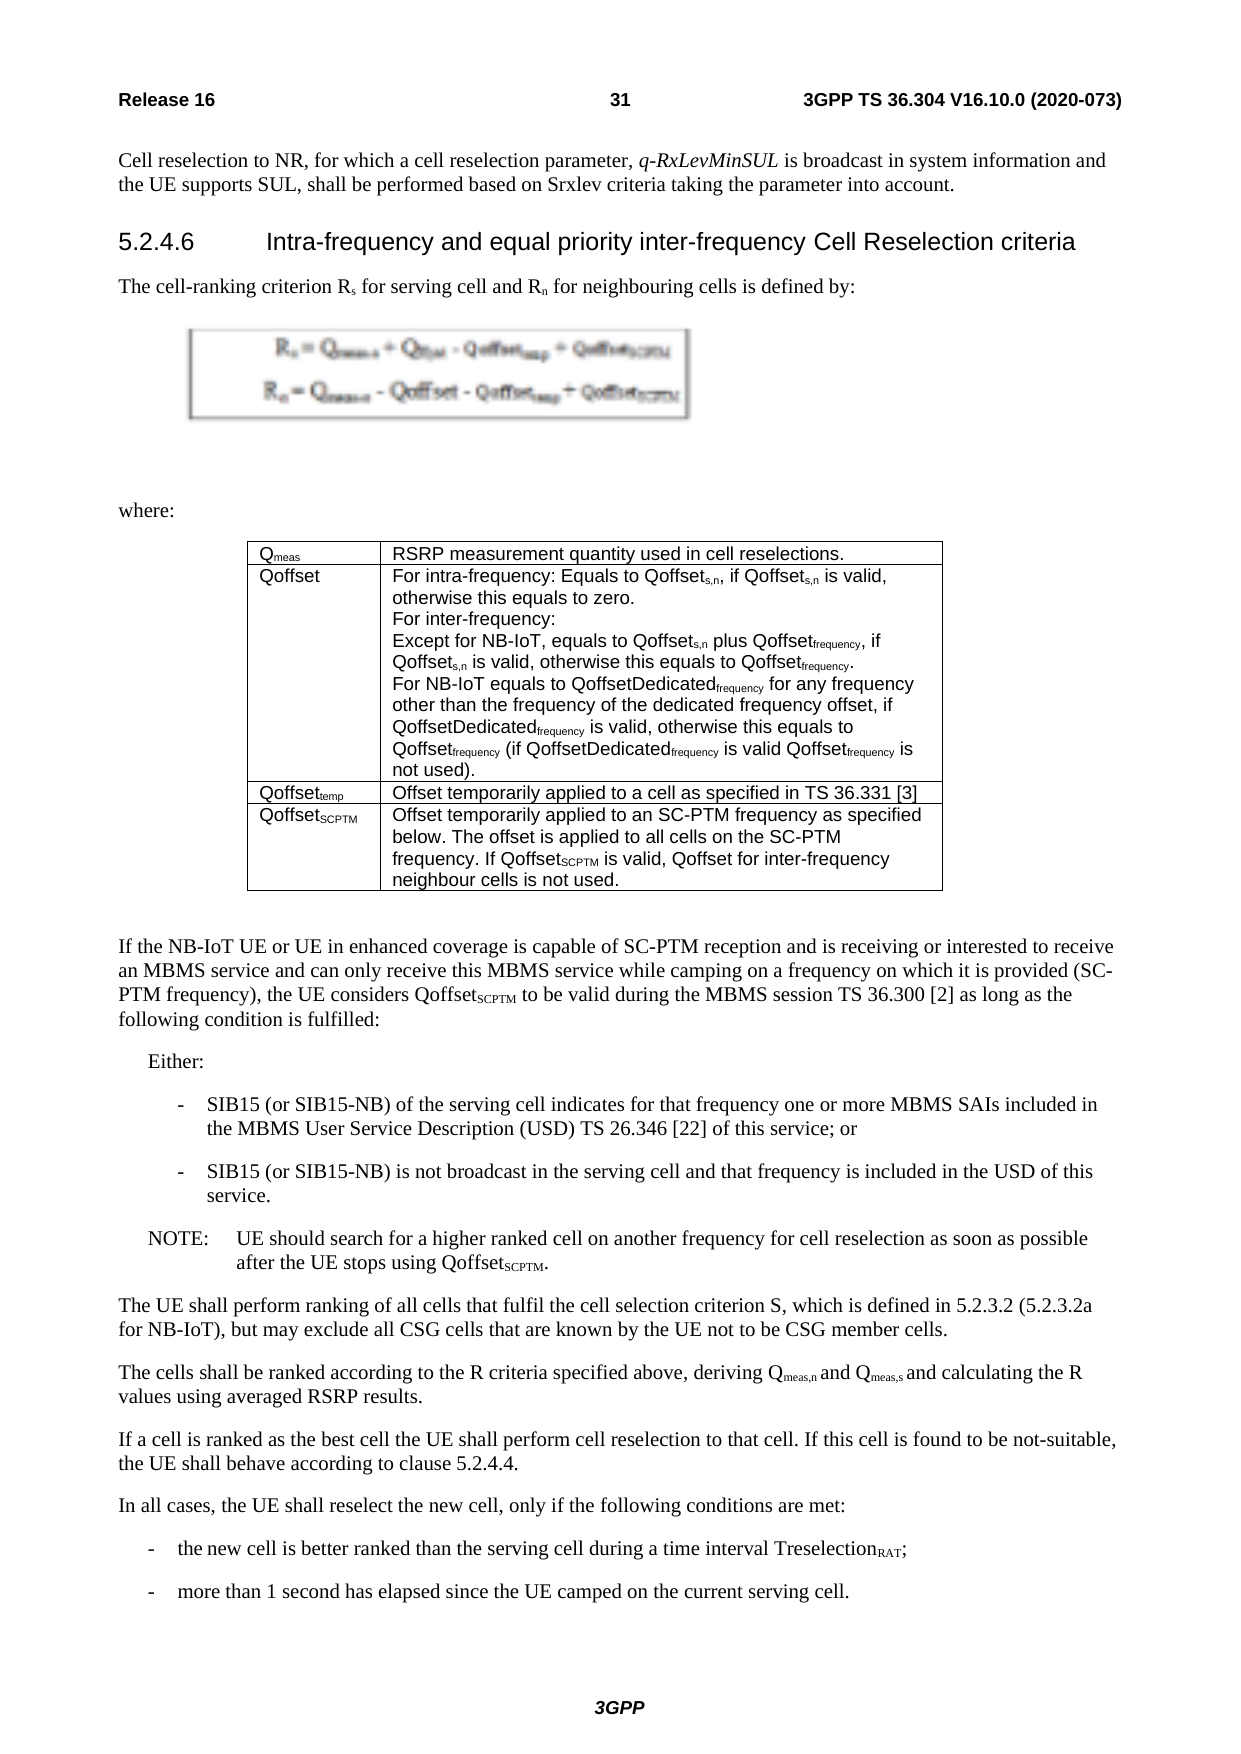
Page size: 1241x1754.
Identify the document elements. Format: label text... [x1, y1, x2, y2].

text The cells shall be ranked according to the R criteria specified above, deriving Qmeas,n and Qmeas,s and calculating the R values using averaged RSRP results. [118, 1359, 1122, 1408]
text where: [118, 498, 1122, 522]
text The UE shall perform ranking of all cells that fulfil the cell selection criterion S, which is defined in 5.2.3.2 (5.2.3.2a for NB-IoT), but may exclude all CSG cells that are known by the UE not to be CSG member cells. [118, 1293, 1122, 1341]
table_cell Qoffset [248, 565, 380, 781]
text In all cases, the UE shall reselect the new cell, only if the following conditions are met: [118, 1493, 1122, 1517]
table_cell Offset temporarily applied to an SC-PTM frequency as specified below. The offset is applied to all cells on the SC-PTM frequency. If QoffsetSCPTM is valid, Qoffset for inter-frequency neighbour cells is not used. [381, 804, 942, 890]
table_header RSRP measurement quantity used in cell reselections. [381, 542, 942, 564]
text Either: [148, 1049, 1122, 1073]
table_cell Qoffsettemp [248, 782, 380, 803]
text - SIB15 (or SIB15-NB) of the serving cell indicates for that frequency one or more MBMS SAIs included in the MBMS User Service Description (USD) TS 26.346 [22] of this service; or [177, 1092, 1122, 1140]
text - more than 1 second has elapsed since the UE camped on the current serving cell. [148, 1579, 1122, 1603]
table_cell For intra-frequency: Equals to Qoffsets,n, if Qoffsets,n is valid, otherwise this equals to zero. For inter-frequency: Except for NB-IoT, equals to Qoffsets,n plus Qoffsetfrequency, if Qoffsets,n is valid, otherwise this equals to Qoffsetfrequency. For NB-IoT equals to QoffsetDedicatedfrequency for any frequency other than the frequency of the dedicated frequency offset, if QoffsetDedicatedfrequency is valid, otherwise this equals to Qoffsetfrequency (if QoffsetDedicatedfrequency is valid Qoffsetfrequency is not used). [381, 565, 942, 781]
table_cell Offset temporarily applied to a cell as specified in TS 36.331 [3] [381, 782, 942, 803]
text If a cell is ranked as the best cell the UE shall perform cell reselection to that cell. If this cell is found to be not-suitable, the UE shall behave according to clause 5.2.4.4. [118, 1426, 1122, 1474]
text NOTE: UE should search for a higher ranked cell on another frequency for cell reselection as soon as possible after the UE stops using QoffsetSCPTM. [148, 1226, 1122, 1274]
table_header Qmeas [248, 542, 380, 564]
text - SIB15 (or SIB15-NB) is not broadcast in the serving cell and that frequency is included in the USD of this service. [177, 1159, 1122, 1207]
text Cell reselection to NR, for which a cell reselection parameter, q-RxLevMinSUL is broadcast in system information and the UE supports SUL, shall be performed based on Srxlev criteria taking the parameter into account. [118, 147, 1122, 196]
text - the new cell is better ranked than the serving cell during a time interval TreselectionRAT; [148, 1536, 1122, 1560]
subtitle 5.2.4.6 Intra-frequency and equal priority inter-frequency Cell Reselection criteria [118, 227, 1122, 256]
text If the NB-IoT UE or UE in enhanced coverage is capable of SC-PTM reception and is receiving or interested to receive an MBMS service and can only receive this MBMS service while camping on a frequency on which it is provided (SC-PTM frequency), the UE considers QoffsetSCPTM to be valid during the MBMS session TS 36.300 [2] as long as the following condition is fulfilled: [118, 934, 1122, 1031]
text The cell-ranking criterion Rs for serving cell and Rn for neighbouring cells is defined by: [118, 274, 1122, 298]
table_cell QoffsetSCPTM [248, 804, 380, 890]
